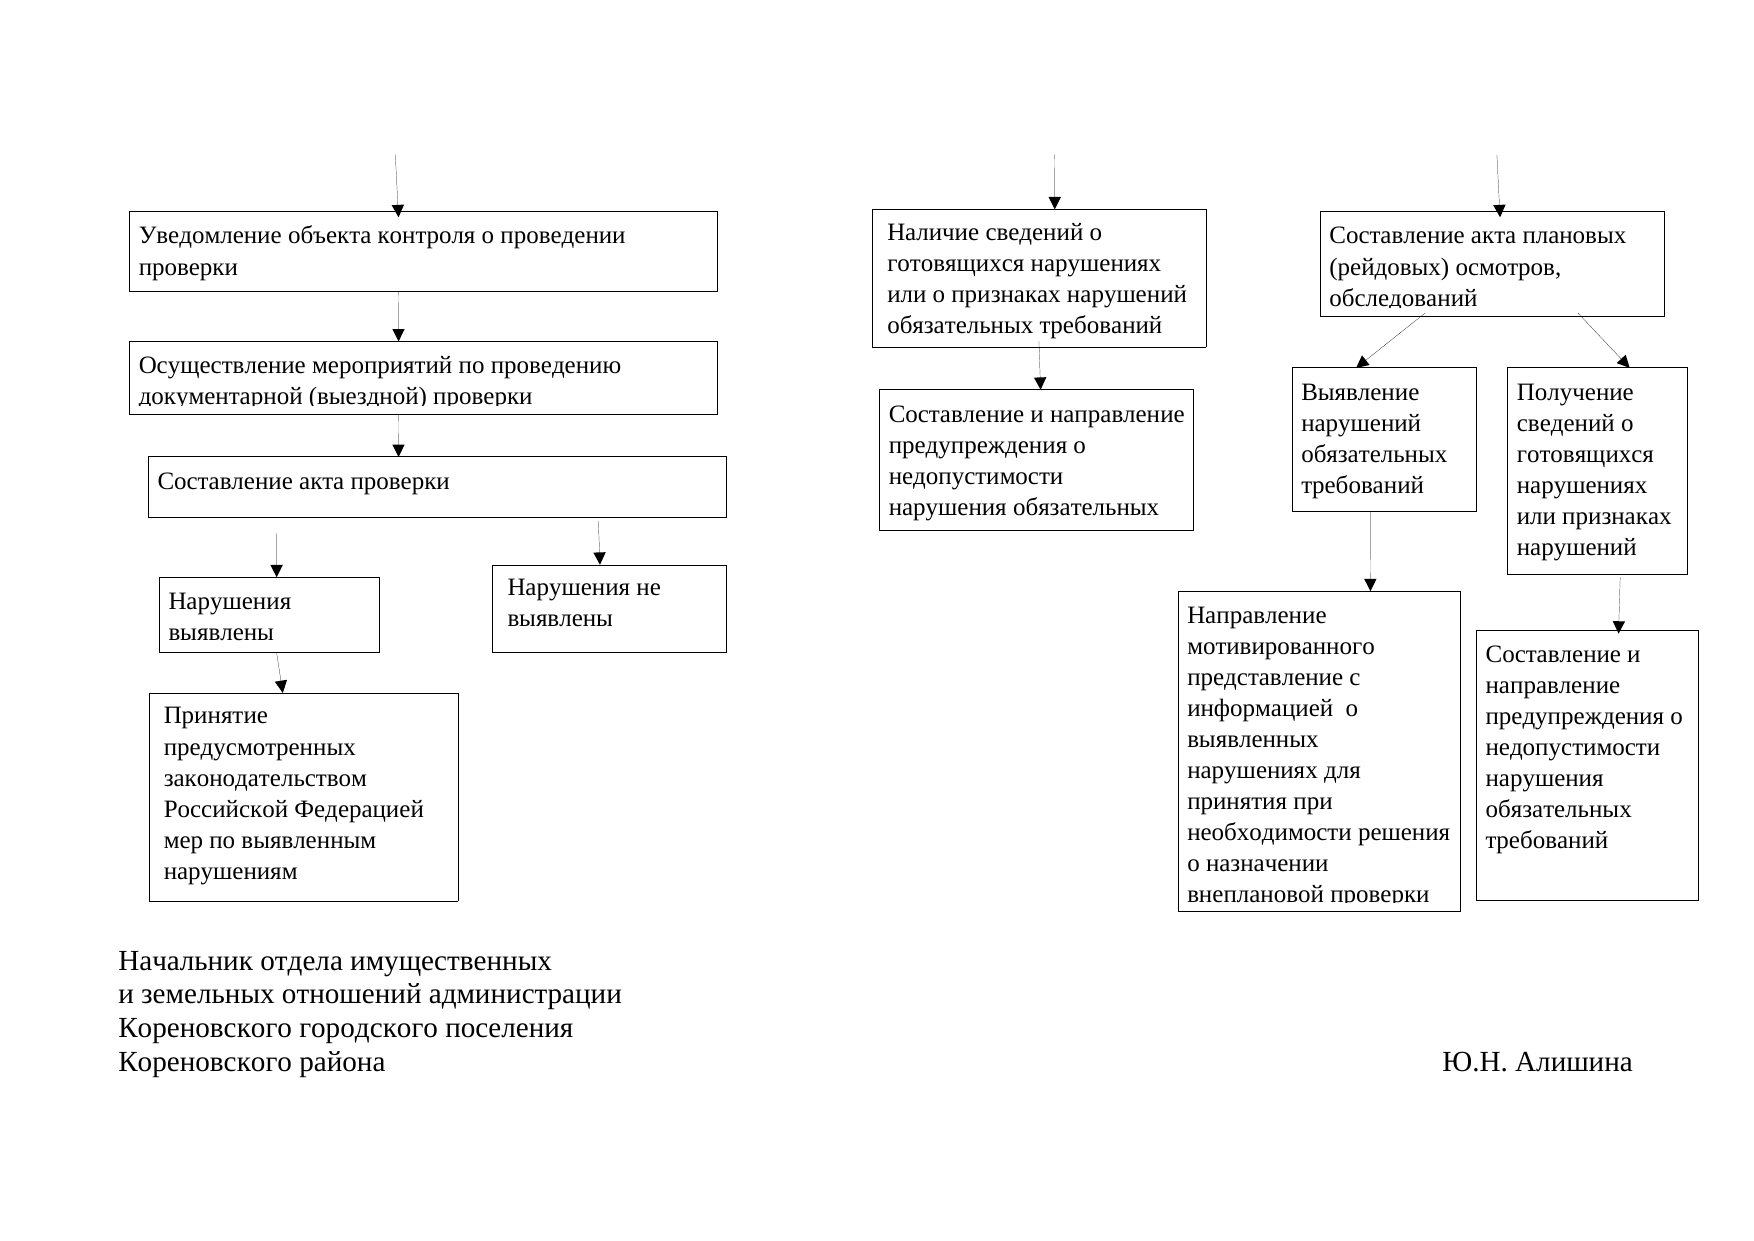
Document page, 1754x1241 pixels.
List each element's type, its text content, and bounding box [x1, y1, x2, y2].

text и земельных отношений администрации [118, 977, 1724, 1010]
text Начальник отдела имущественных [118, 943, 1724, 977]
text Кореновского городского поселения [118, 1010, 1724, 1044]
text Кореновского района Ю.Н. Алишина [118, 1044, 1724, 1077]
